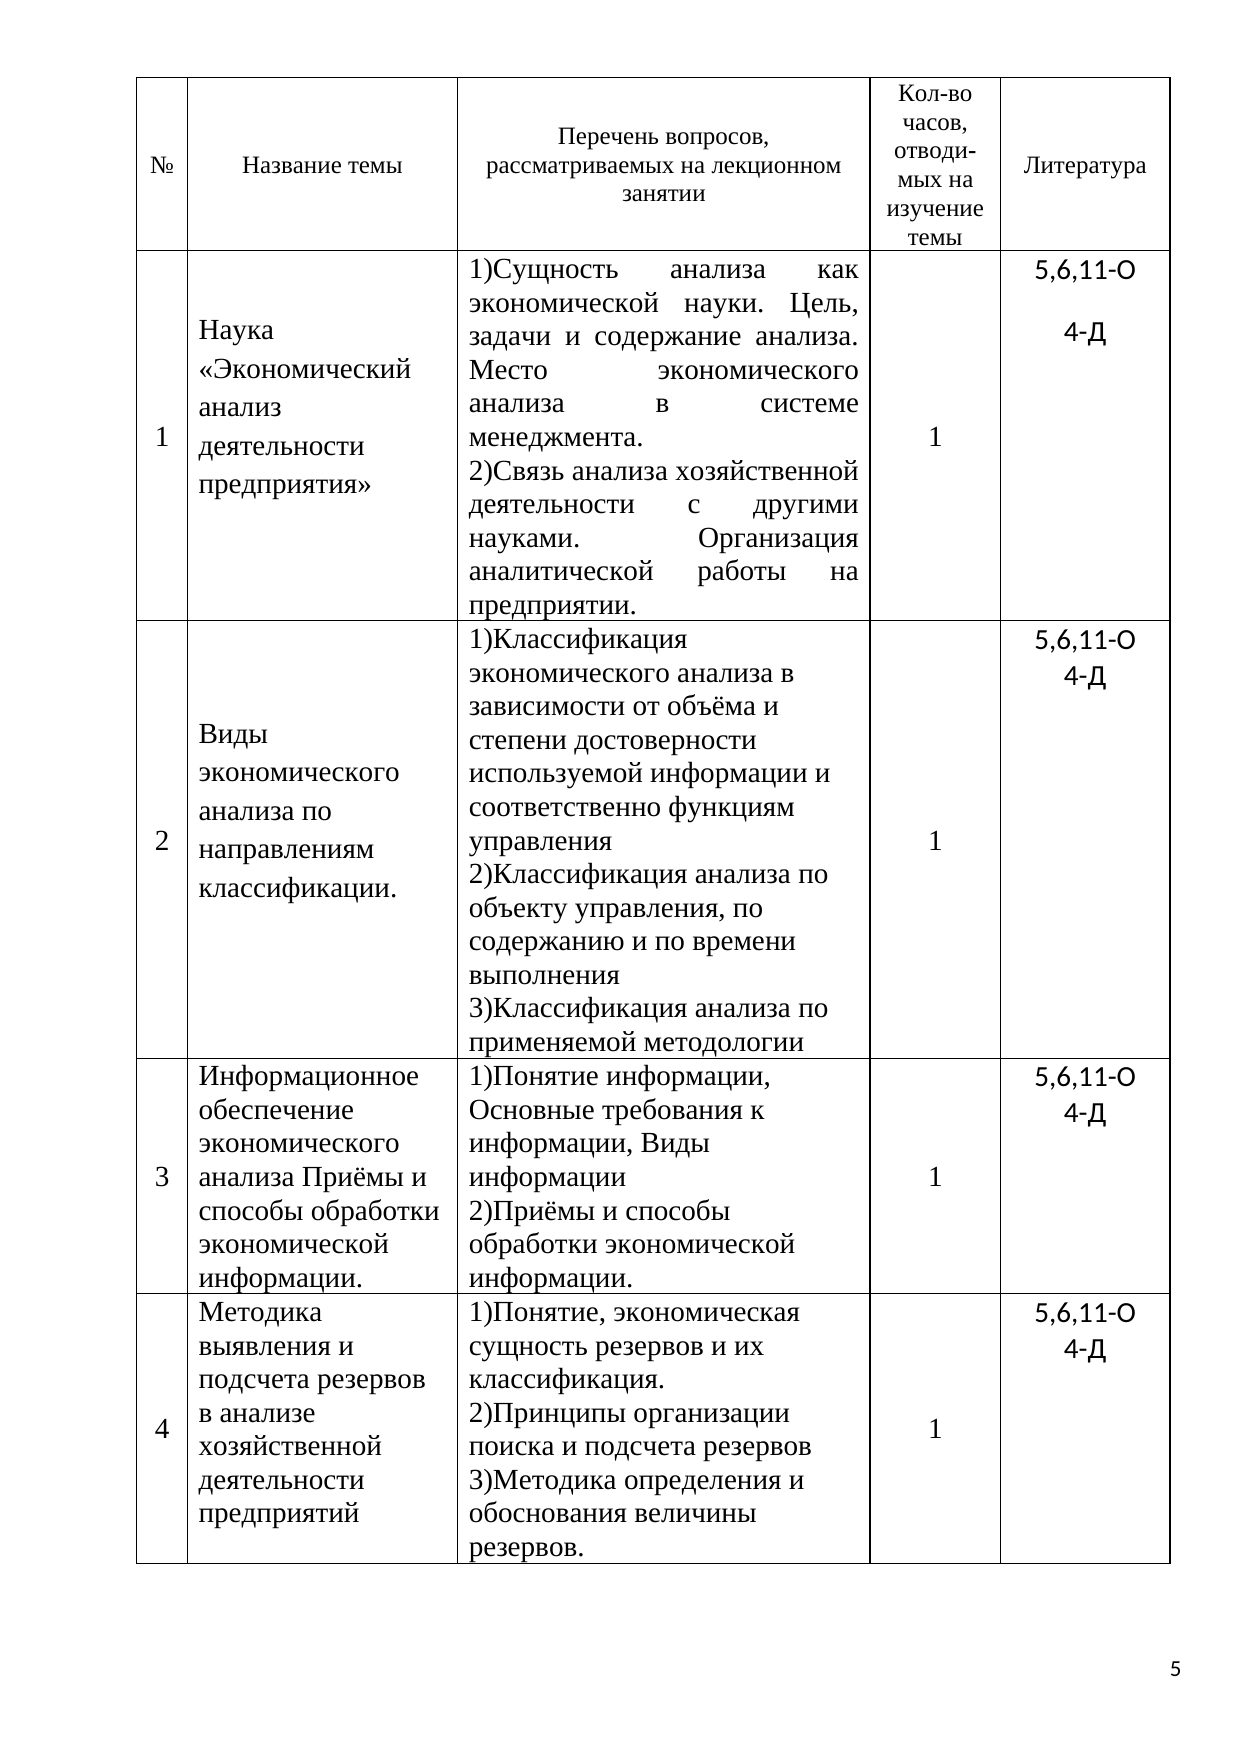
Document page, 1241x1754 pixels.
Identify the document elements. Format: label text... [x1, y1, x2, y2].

table_cell 1 [871, 1059, 1000, 1293]
table_cell 1 [871, 621, 1000, 1057]
table_header Перечень вопросов, рассматриваемых на лекционном занятии [458, 78, 869, 250]
table_cell 5,6,11-О 4-Д [1001, 1294, 1169, 1563]
table_cell 3 [137, 1059, 187, 1293]
table_header № [137, 78, 187, 250]
table_cell 5,6,11-О 4-Д [1001, 251, 1169, 620]
table_header Литература [1001, 78, 1169, 250]
table_cell 1)Понятие информации, Основные требования к информации, Виды информации 2)Приёмы и способы обработки экономической информации. [458, 1059, 869, 1293]
table_cell 1 [871, 1294, 1000, 1563]
table_cell 1 [137, 251, 187, 620]
table_cell Методика выявления и подсчета резервов в анализе хозяйственной деятельности предприятий [188, 1294, 457, 1563]
table_cell 1 [871, 251, 1000, 620]
table_cell 2 [137, 621, 187, 1057]
table_cell Наука «Экономический анализ деятельности предприятия» [188, 251, 457, 620]
table_cell 1)Классификация экономического анализа в зависимости от объёма и степени достоверности используемой информации и соответственно функциям управления 2)Классификация анализа по объекту управления, по содержанию и по времени выполнения 3)Классификация анализа по применяемой методологии [458, 621, 869, 1057]
table_cell 5,6,11-О 4-Д [1001, 1059, 1169, 1293]
table_cell 5,6,11-О 4-Д [1001, 621, 1169, 1057]
table_cell 1)Сущность анализа как экономической науки. Цель, задачи и содержание анализа. Место экономического анализа в системе менеджмента. 2)Связь анализа хозяйственной деятельности с другими науками. Организация аналитической работы на предприятии. [458, 251, 869, 620]
table_header Кол-во часов, отводи- мых на изучение темы [871, 78, 1000, 250]
table_cell 4 [137, 1294, 187, 1563]
table_cell Информационное обеспечение экономического анализа Приёмы и способы обработки экономической информации. [188, 1059, 457, 1293]
table_cell 1)Понятие, экономическая сущность резервов и их классификация. 2)Принципы организации поиска и подсчета резервов 3)Методика определения и обоснования величины резервов. [458, 1294, 869, 1563]
table_cell Виды экономического анализа по направлениям классификации. [188, 621, 457, 1057]
table_header Название темы [188, 78, 457, 250]
